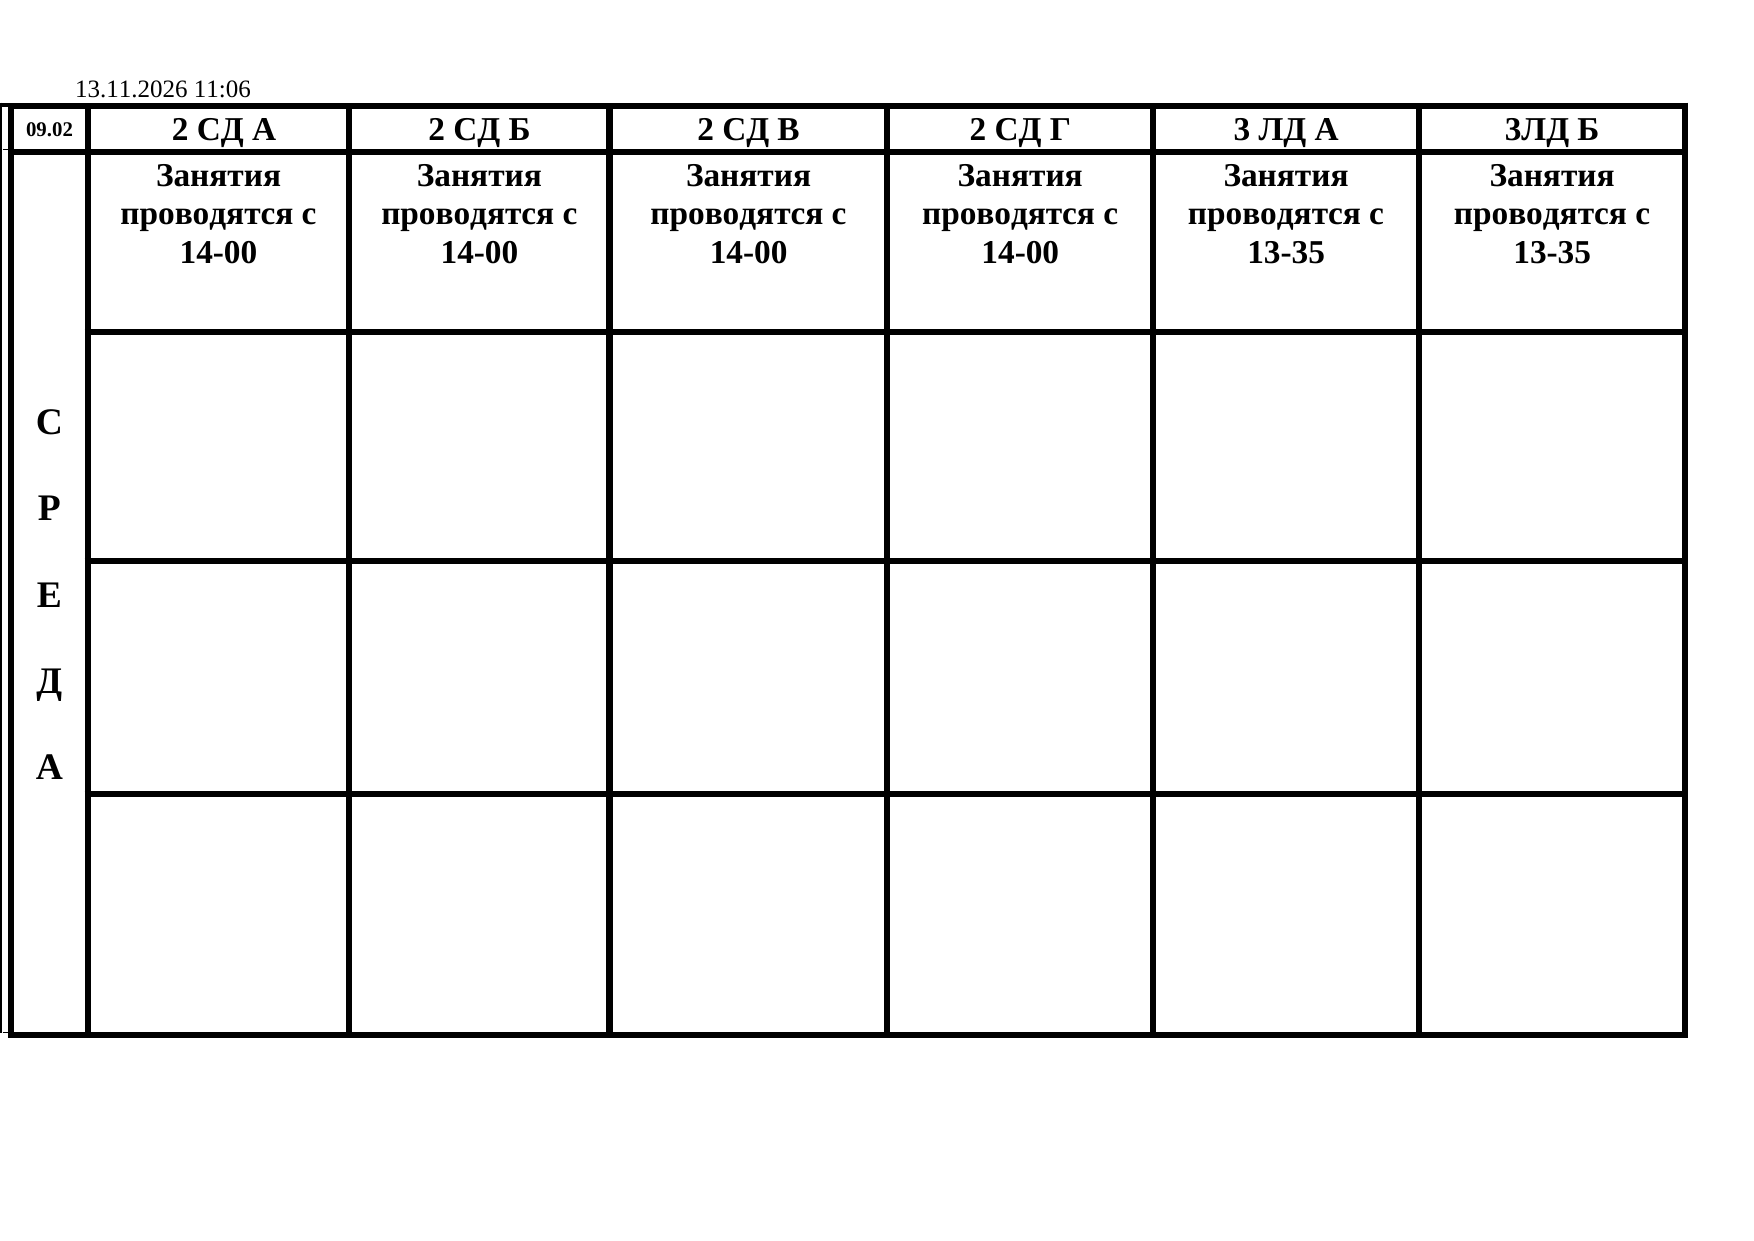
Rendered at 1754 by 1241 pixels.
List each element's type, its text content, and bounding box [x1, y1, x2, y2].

table_cell [890, 797, 1150, 1032]
table_cell [91, 335, 346, 558]
table_cell [352, 797, 606, 1032]
table_cell [1156, 797, 1416, 1032]
table_header 2 СД А [91, 109, 346, 149]
table_cell [613, 564, 884, 791]
table_header 2 СД Б [352, 109, 606, 149]
table_cell С Р Е Д А [14, 155, 85, 1032]
table_cell [1156, 564, 1416, 791]
table_cell Занятия проводятся с 13-35 [1422, 155, 1682, 329]
table_cell Занятия проводятся с 14-00 [91, 155, 346, 329]
table_cell Занятия проводятся с 14-00 [352, 155, 606, 329]
table_header [2, 107, 8, 149]
table_cell [352, 564, 606, 791]
table_header 3 ЛД А [1156, 109, 1416, 149]
table_header 2 СД В [613, 109, 884, 149]
table_cell Занятия проводятся с 14-00 [613, 155, 884, 329]
table_cell [91, 564, 346, 791]
table_cell [1422, 564, 1682, 791]
table_cell [613, 335, 884, 558]
table_header 09.02 [14, 109, 85, 149]
table_cell Занятия проводятся с 14-00 [890, 155, 1150, 329]
table_cell [890, 335, 1150, 558]
table_cell [352, 335, 606, 558]
table_cell [91, 797, 346, 1032]
table_cell Занятия проводятся с 13-35 [1156, 155, 1416, 329]
table_header 2 СД Г [890, 109, 1150, 149]
table_header 3ЛД Б [1422, 109, 1682, 149]
table_cell [890, 564, 1150, 791]
table_cell [1422, 797, 1682, 1032]
table_cell [613, 797, 884, 1032]
table_cell [1156, 335, 1416, 558]
table_cell [2, 150, 8, 1032]
table_cell [1422, 335, 1682, 558]
